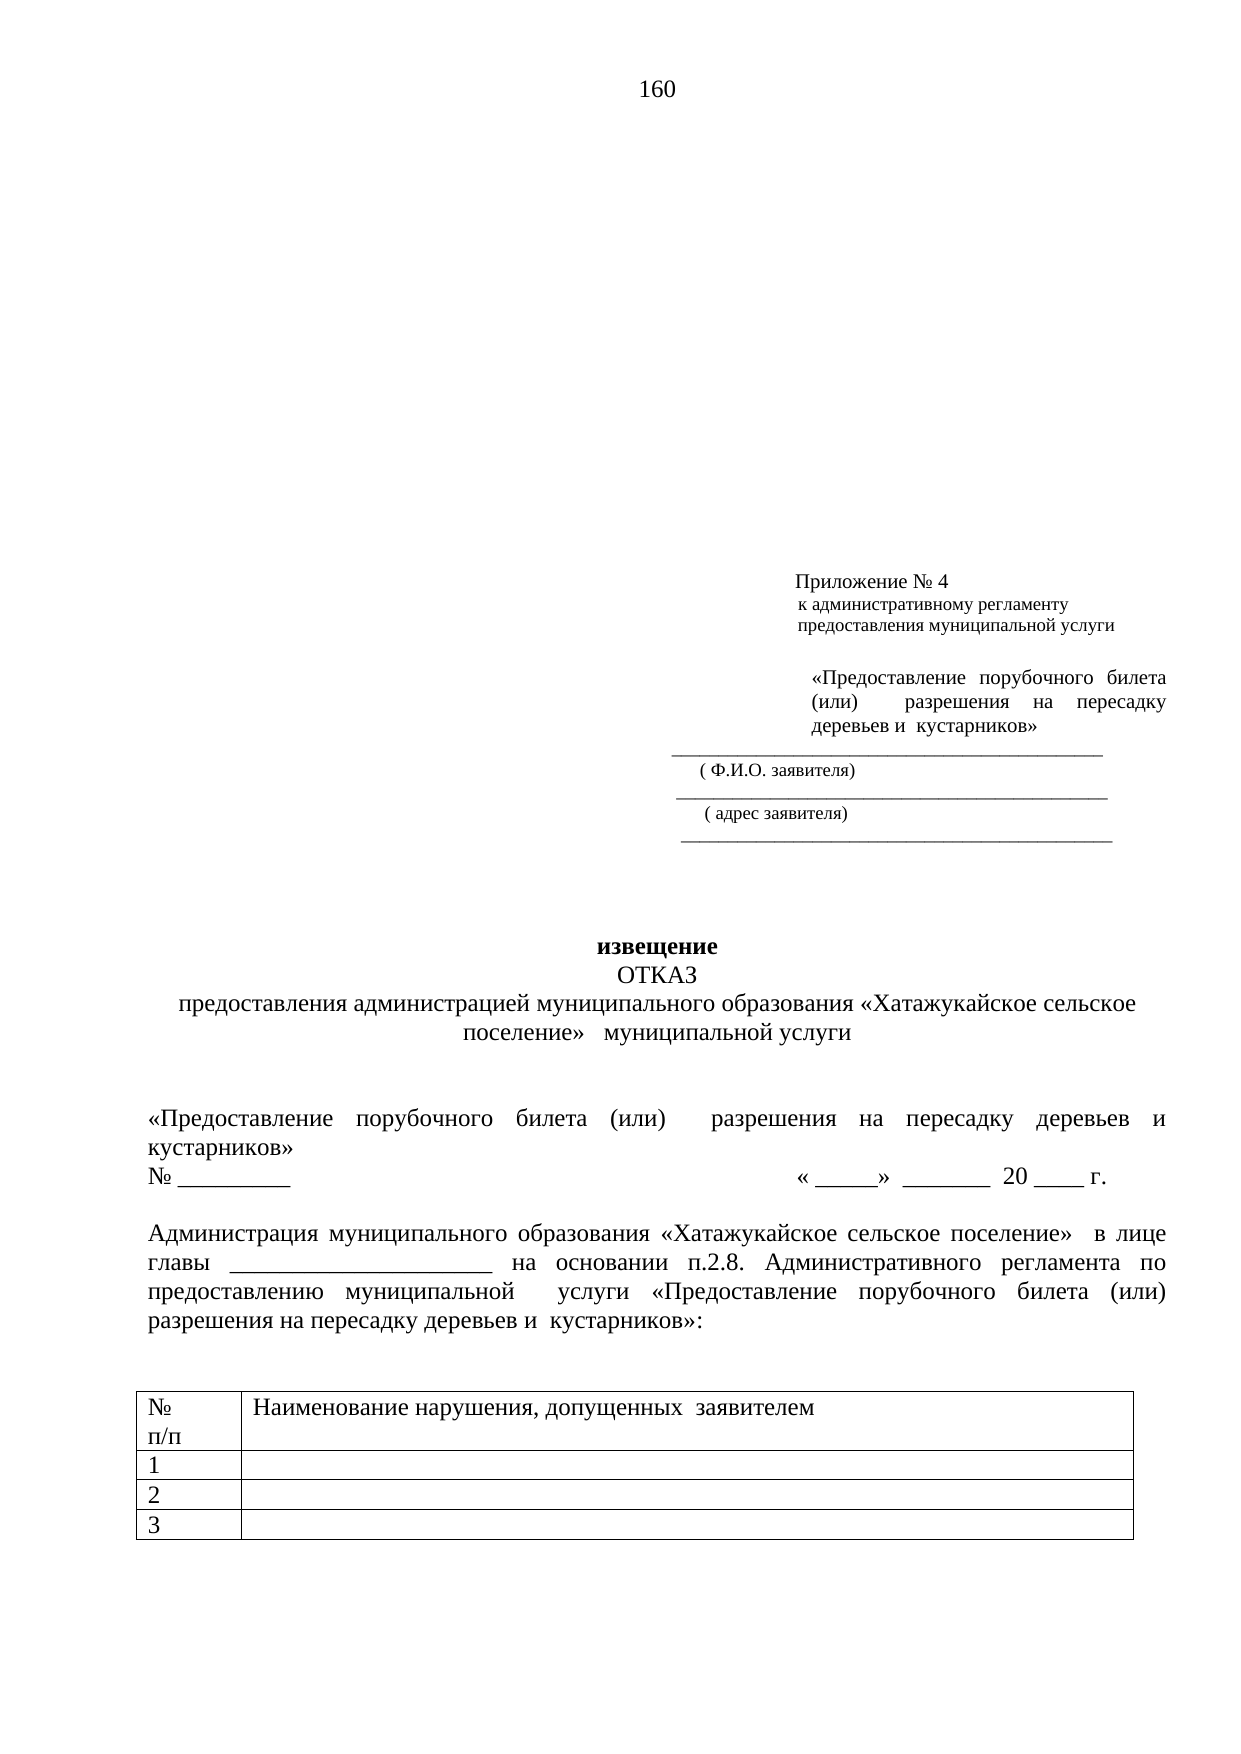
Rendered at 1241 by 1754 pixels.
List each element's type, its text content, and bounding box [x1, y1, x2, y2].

text Администрация муниципального образования «Хатажукайское сельское поселение» в лице главы _____________________ на основании п.2.8. Административного регламента по предоставлению муниципальной услуги «Предоставление порубочного билета (или) разрешения на пересадку деревьев и кустарников»: [148, 1218, 1167, 1333]
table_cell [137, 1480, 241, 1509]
text «Предоставление порубочного билета (или) разрешения на пересадку деревьев и кустарников» [811, 636, 1167, 737]
text «Предоставление порубочного билета (или) разрешения на пересадку деревьев и кустарников» [148, 1103, 1167, 1161]
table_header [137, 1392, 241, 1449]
text ______________________________________________ [148, 737, 1167, 758]
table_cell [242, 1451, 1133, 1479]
text предоставления администрацией муниципального образования «Хатажукайское сельское поселение» муниципальной услуги [148, 988, 1167, 1046]
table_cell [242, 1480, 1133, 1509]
text извещение [148, 931, 1167, 960]
text ОТКАЗ [148, 960, 1167, 988]
text ( адрес заявителя) [148, 802, 1167, 823]
text № _________ « _____» _______ 20 ____ г. [148, 1161, 1167, 1190]
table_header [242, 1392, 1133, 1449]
text Приложение № 4 [664, 569, 1167, 593]
text ( Ф.И.О. заявителя) [148, 758, 1167, 780]
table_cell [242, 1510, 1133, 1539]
text предоставления муниципальной услуги [148, 614, 1167, 636]
text ______________________________________________ [148, 823, 1167, 845]
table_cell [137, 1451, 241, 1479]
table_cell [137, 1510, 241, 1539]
text к административному регламенту [148, 593, 1167, 614]
text ______________________________________________ [148, 780, 1167, 802]
